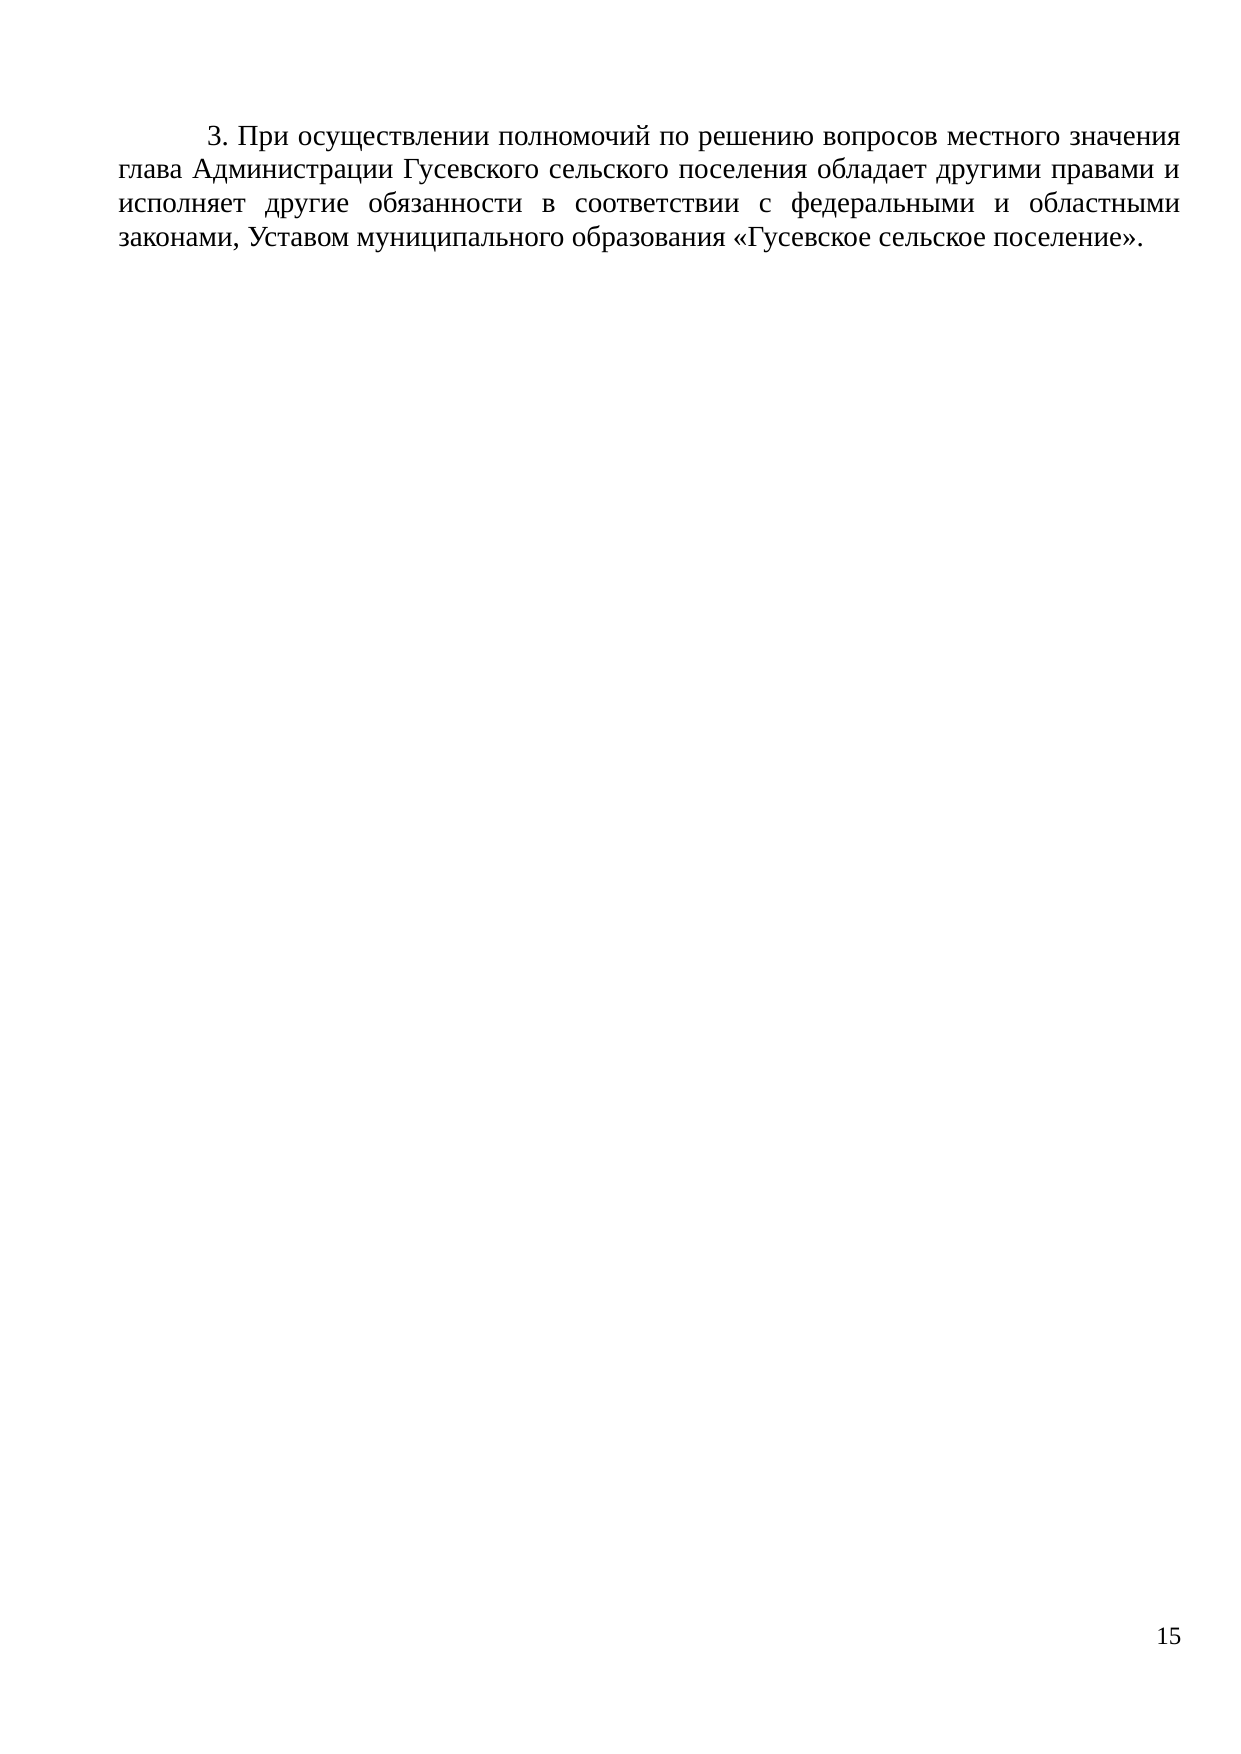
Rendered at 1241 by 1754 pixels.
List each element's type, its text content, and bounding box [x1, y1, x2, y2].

text 3. При осуществлении полномочий по решению вопросов местного значения глава Администрации Гусевского сельского поселения обладает другими правами и исполняет другие обязанности в соответствии с федеральными и областными законами, Уставом муниципального образования «Гусевское сельское поселение». [118, 118, 1181, 252]
